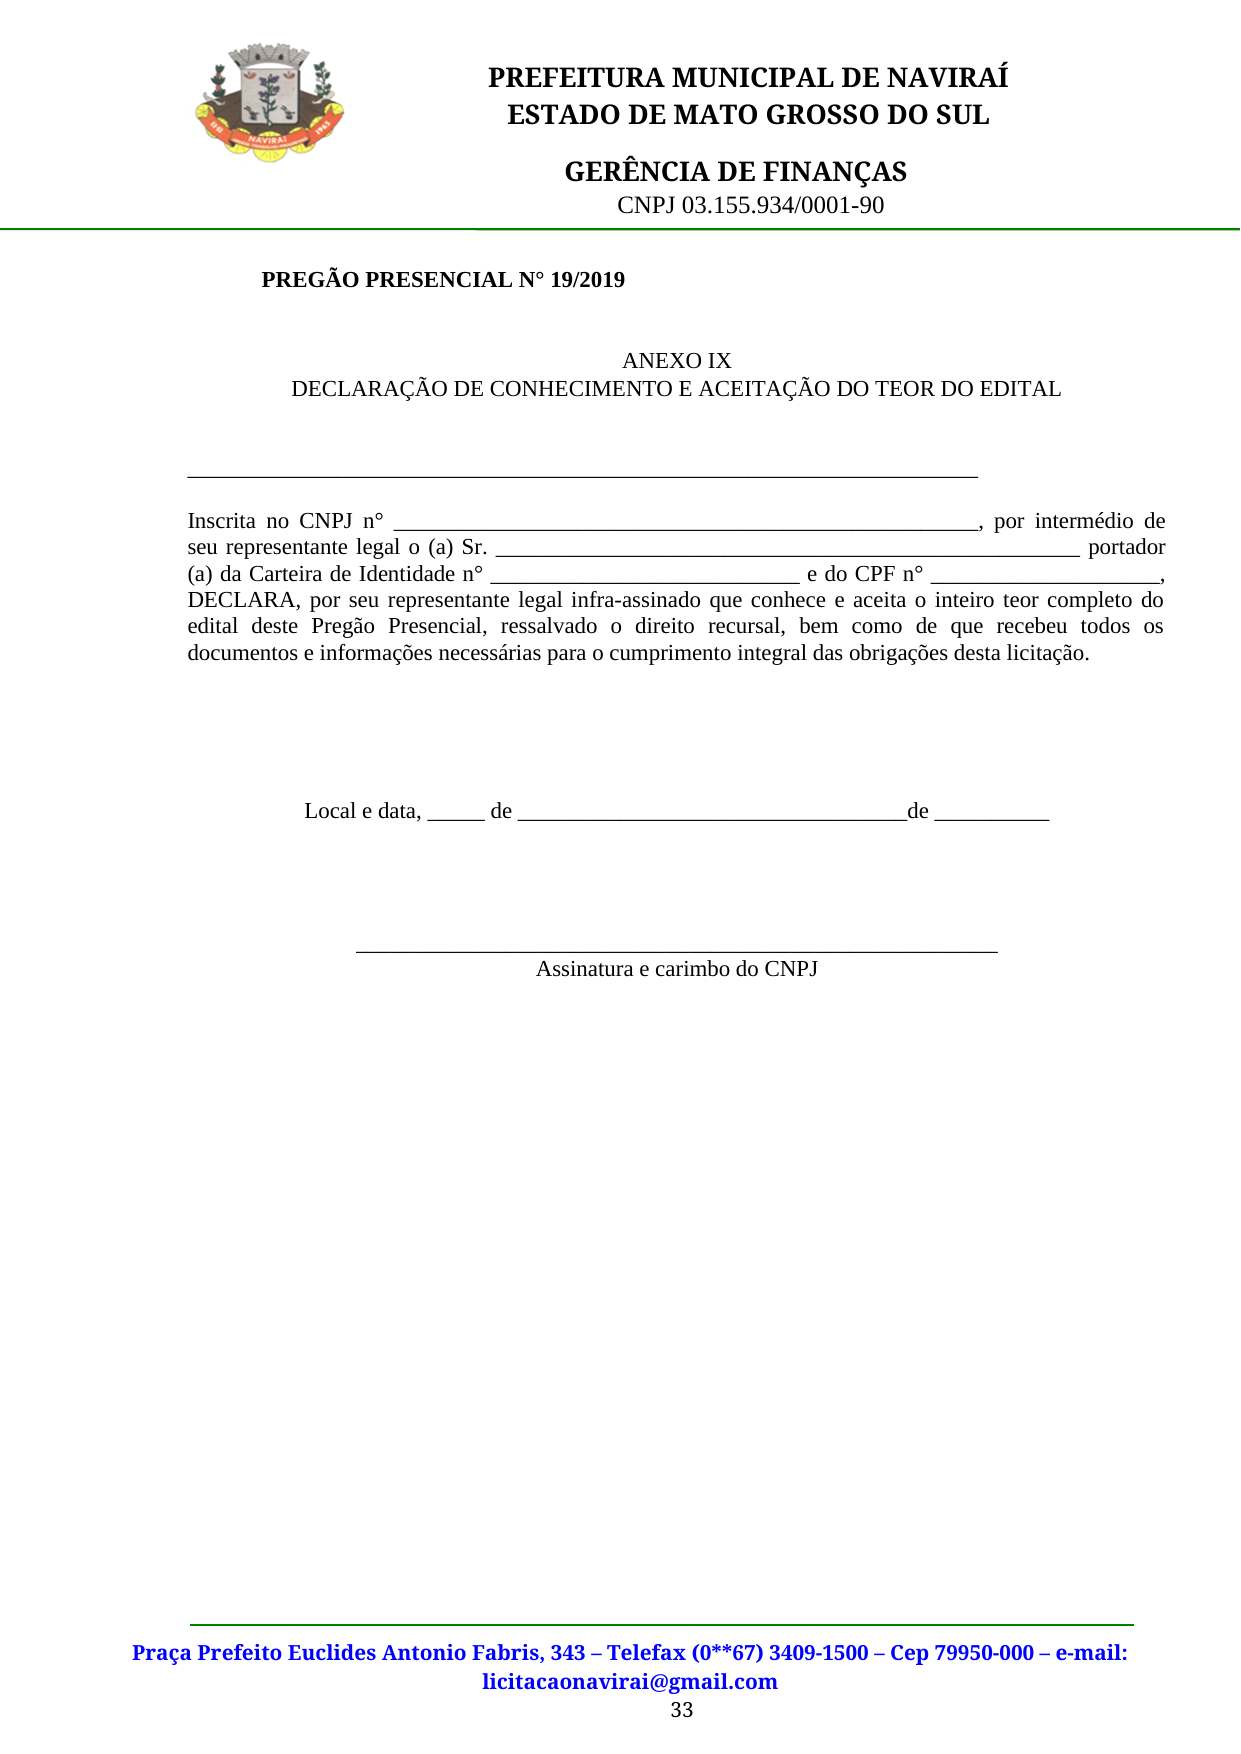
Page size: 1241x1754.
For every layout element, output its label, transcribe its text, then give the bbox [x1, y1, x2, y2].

text PREGÃO PRESENCIAL N° 19/2019 [187, 266, 1166, 292]
text ________________________________________________________ [187, 929, 1166, 955]
text Assinatura e carimbo do CNPJ [187, 955, 1166, 981]
text ANEXO IX [187, 347, 1166, 373]
text _____________________________________________________________________ [187, 454, 1166, 481]
text Local e data, _____ de __________________________________de __________ [187, 797, 1166, 823]
text Inscrita no CNPJ n° ___________________________________________________, por intermédio de seu representante legal o (a) Sr. ___________________________________________________ portador (a) da Carteira de Identidade n° ___________________________ e do CPF n° ____________________, DECLARA, por seu representante legal infra-assinado que conhece e aceita o inteiro teor completo do edital deste Pregão Presencial, ressalvado o direito recursal, bem como de que recebeu todos os documentos e informações necessárias para o cumprimento integral das obrigações desta licitação. [187, 507, 1166, 665]
text DECLARAÇÃO DE CONHECIMENTO E ACEITAÇÃO DO TEOR DO EDITAL [187, 375, 1166, 402]
